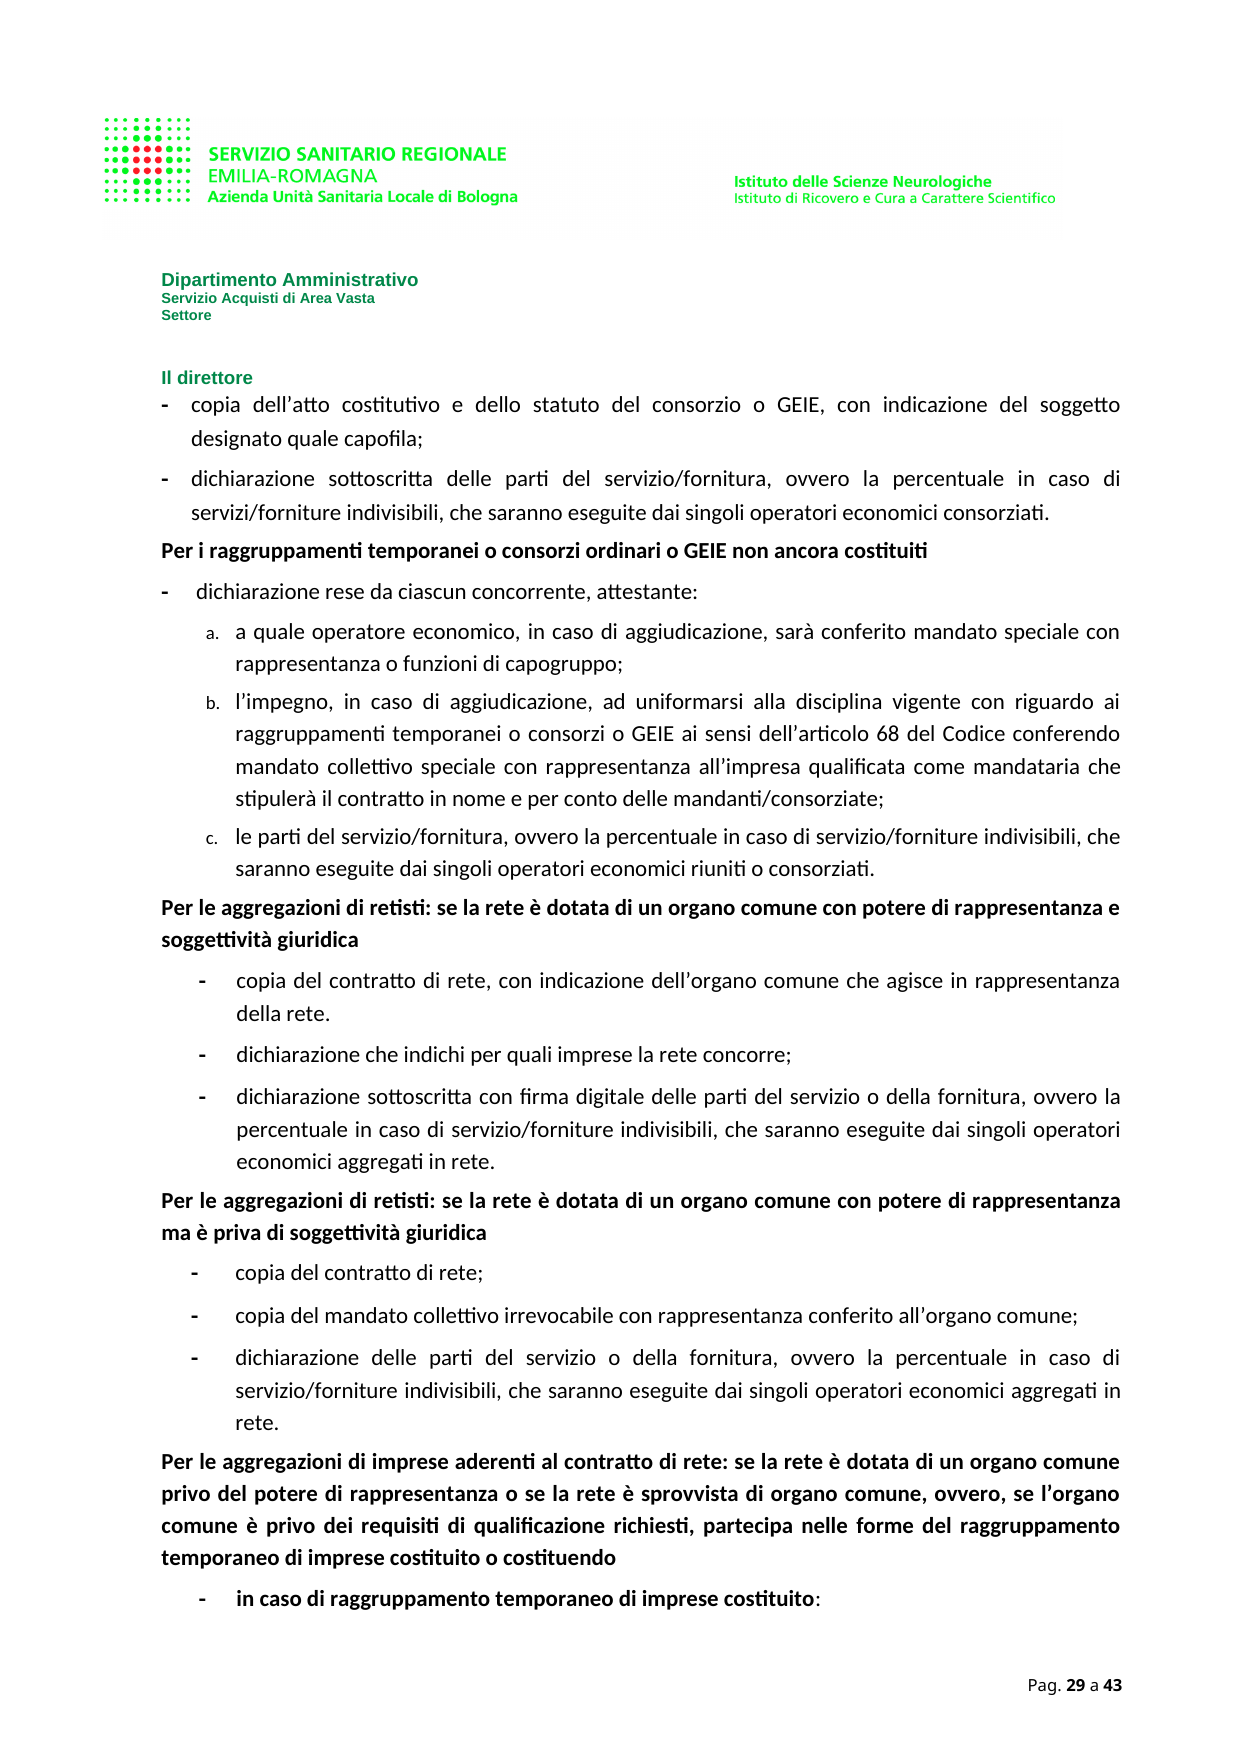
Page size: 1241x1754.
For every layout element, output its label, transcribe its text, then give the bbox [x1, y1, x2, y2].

list copia dell’atto costitutivo e dello statuto del consorzio o GEIE, con indicazione del soggetto designato quale capofila; [161, 388, 1122, 452]
text Per le aggregazioni di retisti: se la rete è dotata di un organo comune con potere di rappresentanza e soggettività giuridica [161, 893, 1122, 953]
list dichiarazione sottoscritta con firma digitale delle parti del servizio o della fornitura, ovvero la percentuale in caso di servizio/forniture indivisibili, che saranno eseguite dai singoli operatori economici aggregati in rete. [199, 1080, 1122, 1175]
list dichiarazione che indichi per quali imprese la rete concorre; [199, 1037, 1122, 1069]
list dichiarazione rese da ciascun concorrente, attestante: [161, 574, 1122, 606]
list l’impegno, in caso di aggiudicazione, ad uniformarsi alla disciplina vigente con riguardo ai raggruppamenti temporanei o consorzi o GEIE ai sensi dell’articolo 68 del Codice conferendo mandato collettivo speciale con rappresentanza all’impresa qualificata come mandataria che stipulerà il contratto in nome e per conto delle mandanti/consorziate; [206, 687, 1122, 812]
text Per i raggruppamenti temporanei o consorzi ordinari o GEIE non ancora costituiti [161, 536, 1122, 564]
text Per le aggregazioni di imprese aderenti al contratto di rete: se la rete è dotata di un organo comune privo del potere di rappresentanza o se la rete è sprovvista di organo comune, ovvero, se l’organo comune è privo dei requisiti di qualificazione richiesti, partecipa nelle forme del raggruppamento temporaneo di imprese costituito o costituendo [161, 1447, 1122, 1571]
picture [102, 117, 1063, 240]
list dichiarazione sottoscritta delle parti del servizio/fornitura, ovvero la percentuale in caso di servizi/forniture indivisibili, che saranno eseguite dai singoli operatori economici consorziati. [161, 462, 1122, 526]
text Per le aggregazioni di retisti: se la rete è dotata di un organo comune con potere di rappresentanza ma è priva di soggettività giuridica [161, 1186, 1122, 1246]
list copia del mandato collettivo irrevocabile con rappresentanza conferito all’organo comune; [191, 1298, 1122, 1330]
list le parti del servizio/fornitura, ovvero la percentuale in caso di servizio/forniture indivisibili, che saranno eseguite dai singoli operatori economici riuniti o consorziati. [206, 822, 1122, 883]
list a quale operatore economico, in caso di aggiudicazione, sarà conferito mandato speciale con rappresentanza o funzioni di capogruppo; [206, 617, 1122, 677]
list copia del contratto di rete; [191, 1256, 1122, 1288]
list in caso di raggruppamento temporaneo di imprese costituito: [199, 1582, 1122, 1613]
list copia del contratto di rete, con indicazione dell’organo comune che agisce in rappresentanza della rete. [199, 964, 1122, 1027]
